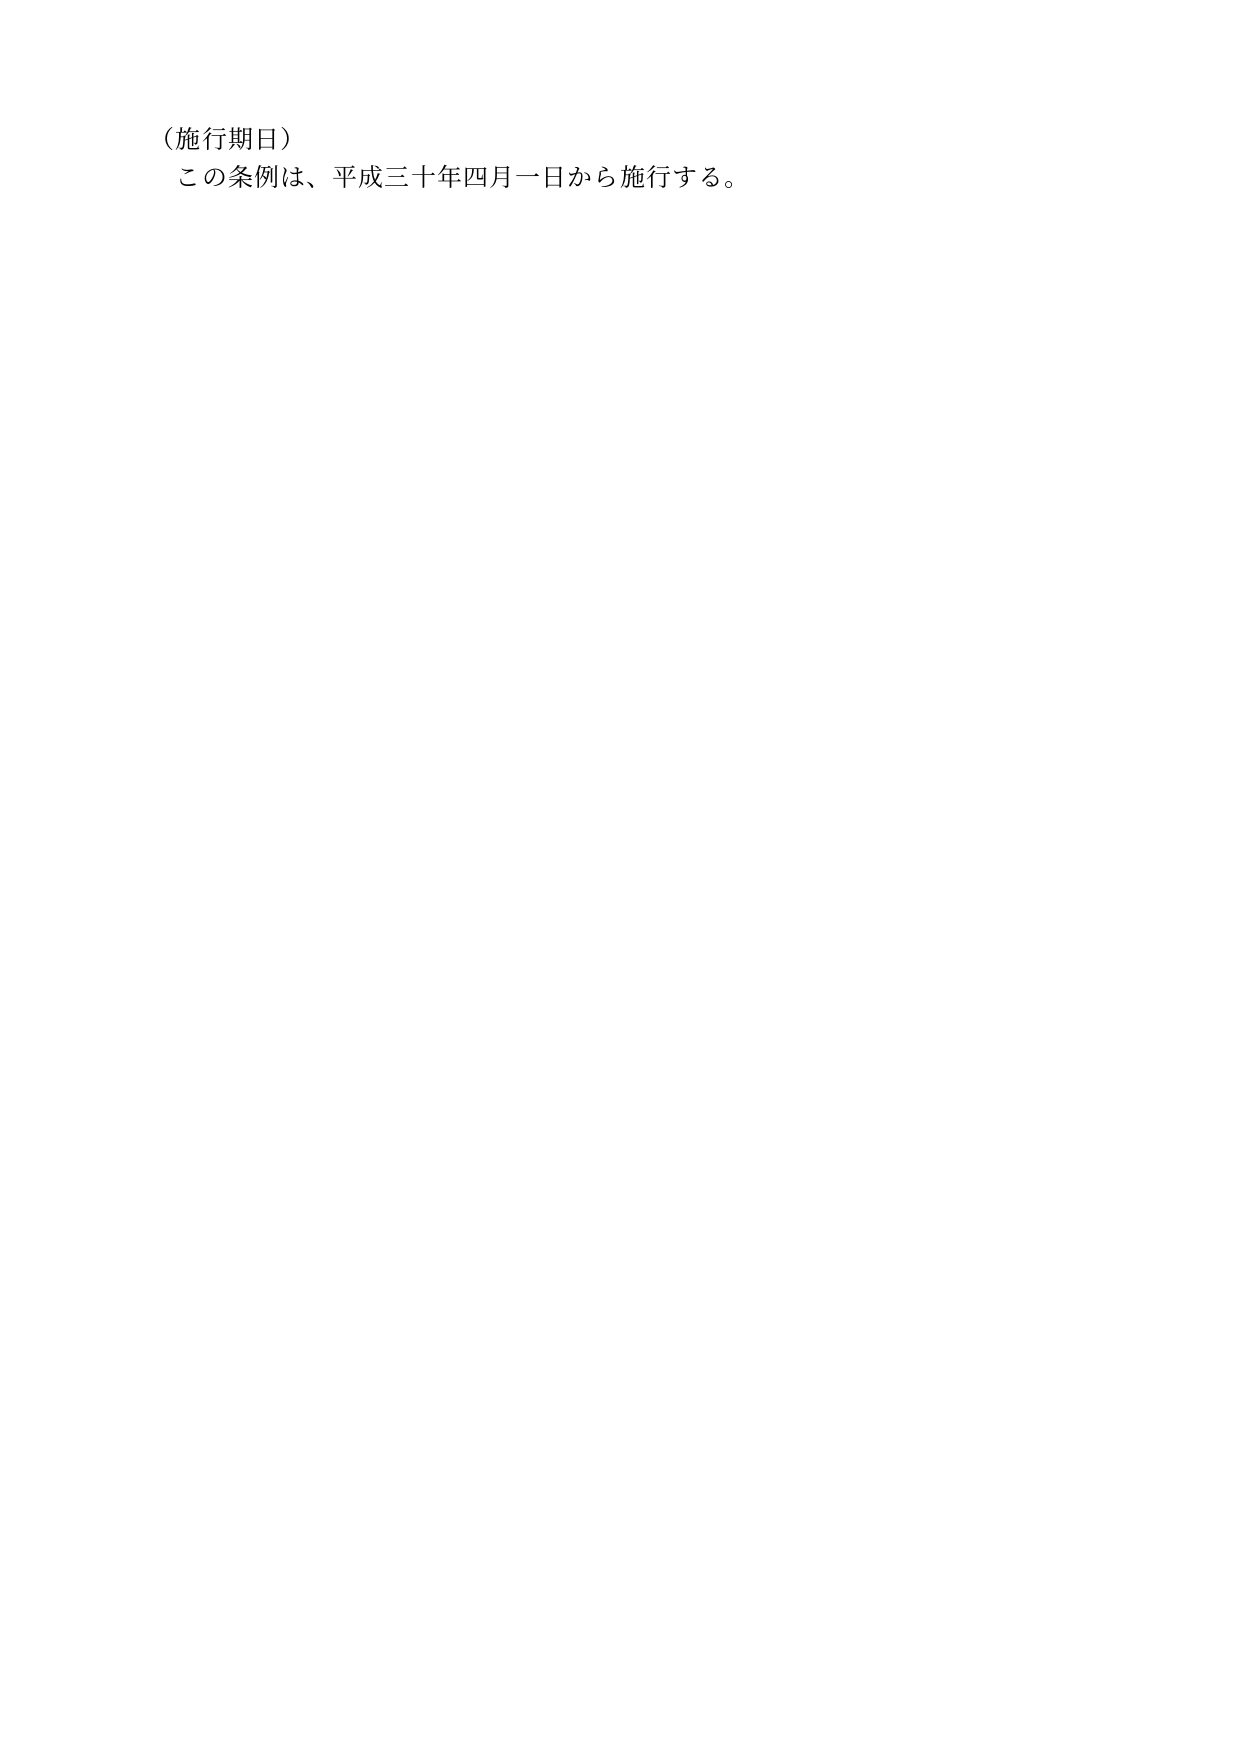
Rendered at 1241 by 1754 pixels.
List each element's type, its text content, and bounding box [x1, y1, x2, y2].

text （施行期日） [149, 119, 1091, 157]
text この条例は、平成三十年四月一日から施行する。 [149, 157, 1091, 194]
